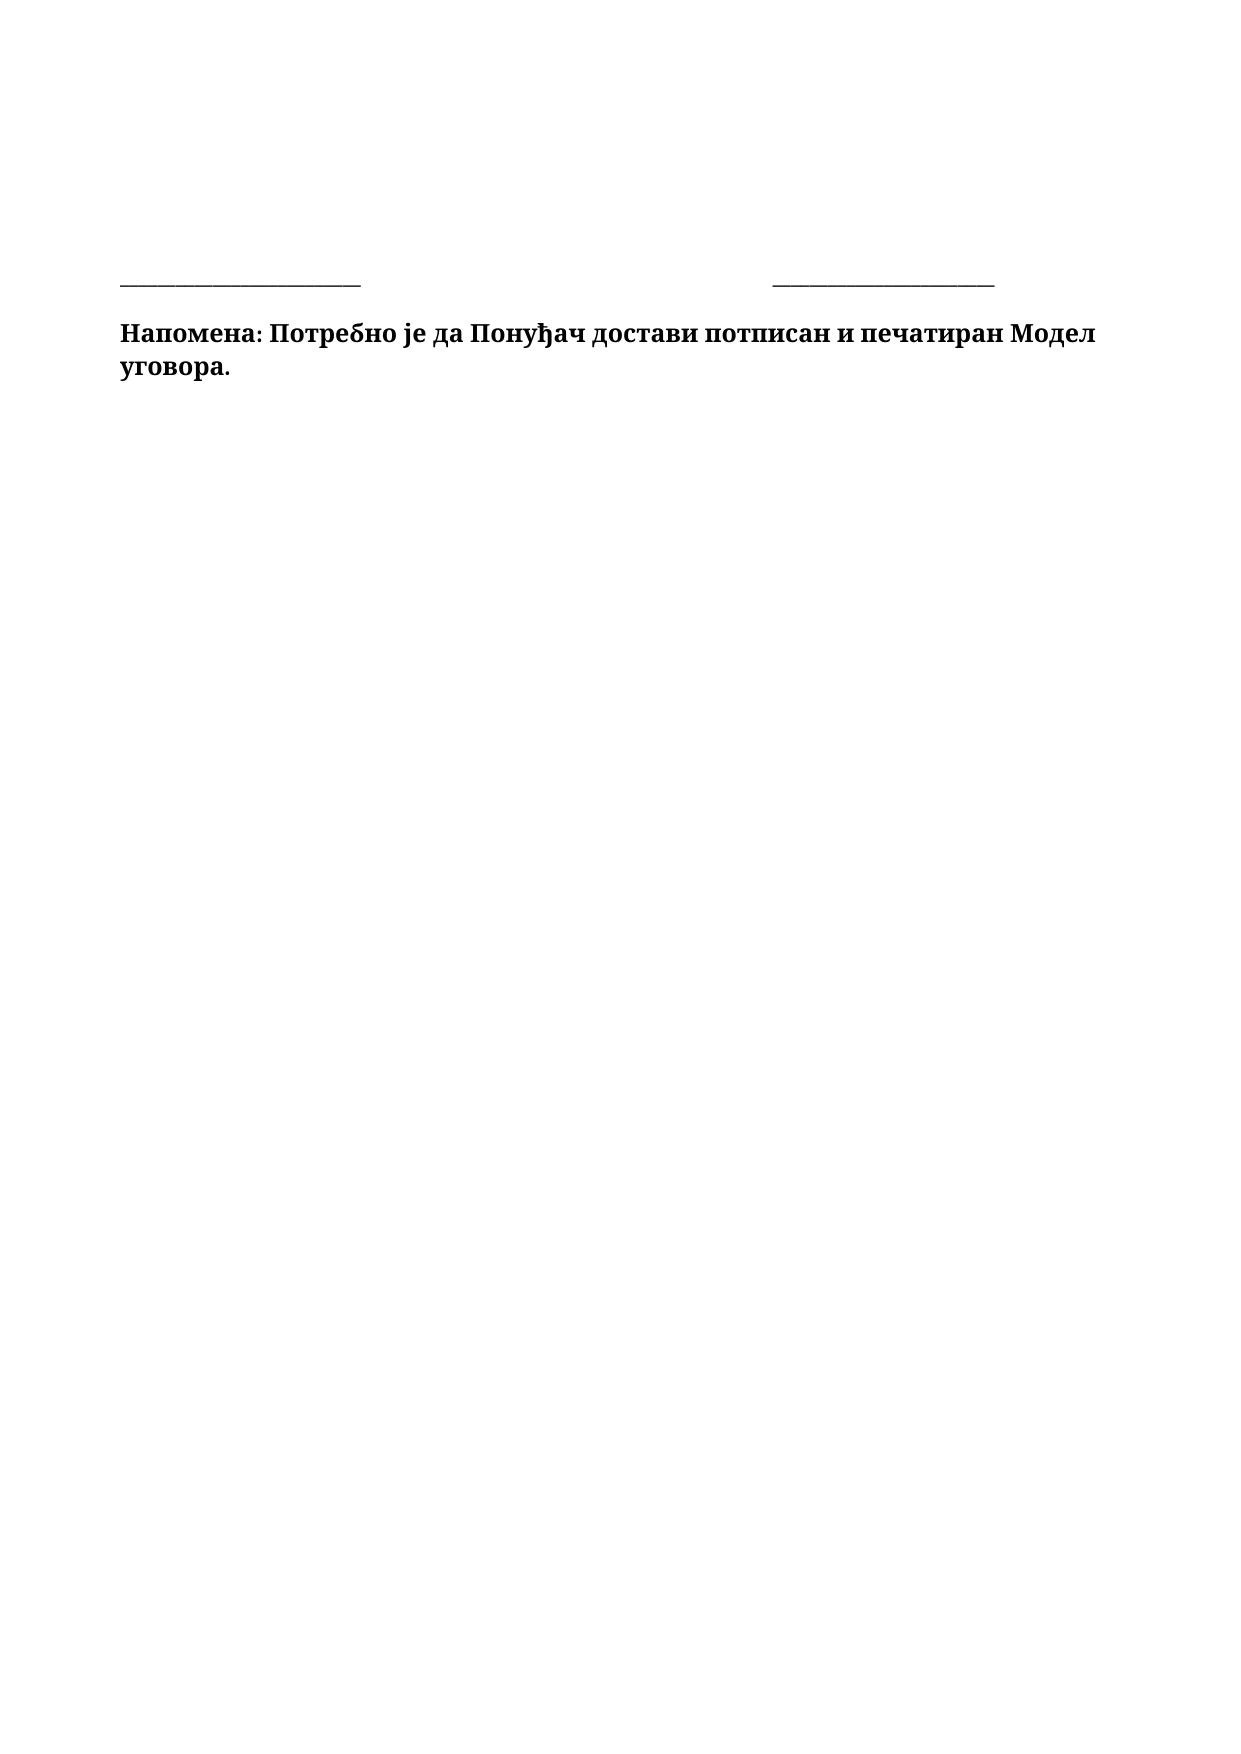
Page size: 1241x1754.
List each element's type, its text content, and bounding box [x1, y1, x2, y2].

table_cell __________________________ [109, 233, 625, 319]
text Напомена: Потребно је да Понуђач достави потписан и печатиран Модел уговора. [120, 319, 1097, 381]
table_cell ________________________ [625, 233, 1142, 319]
